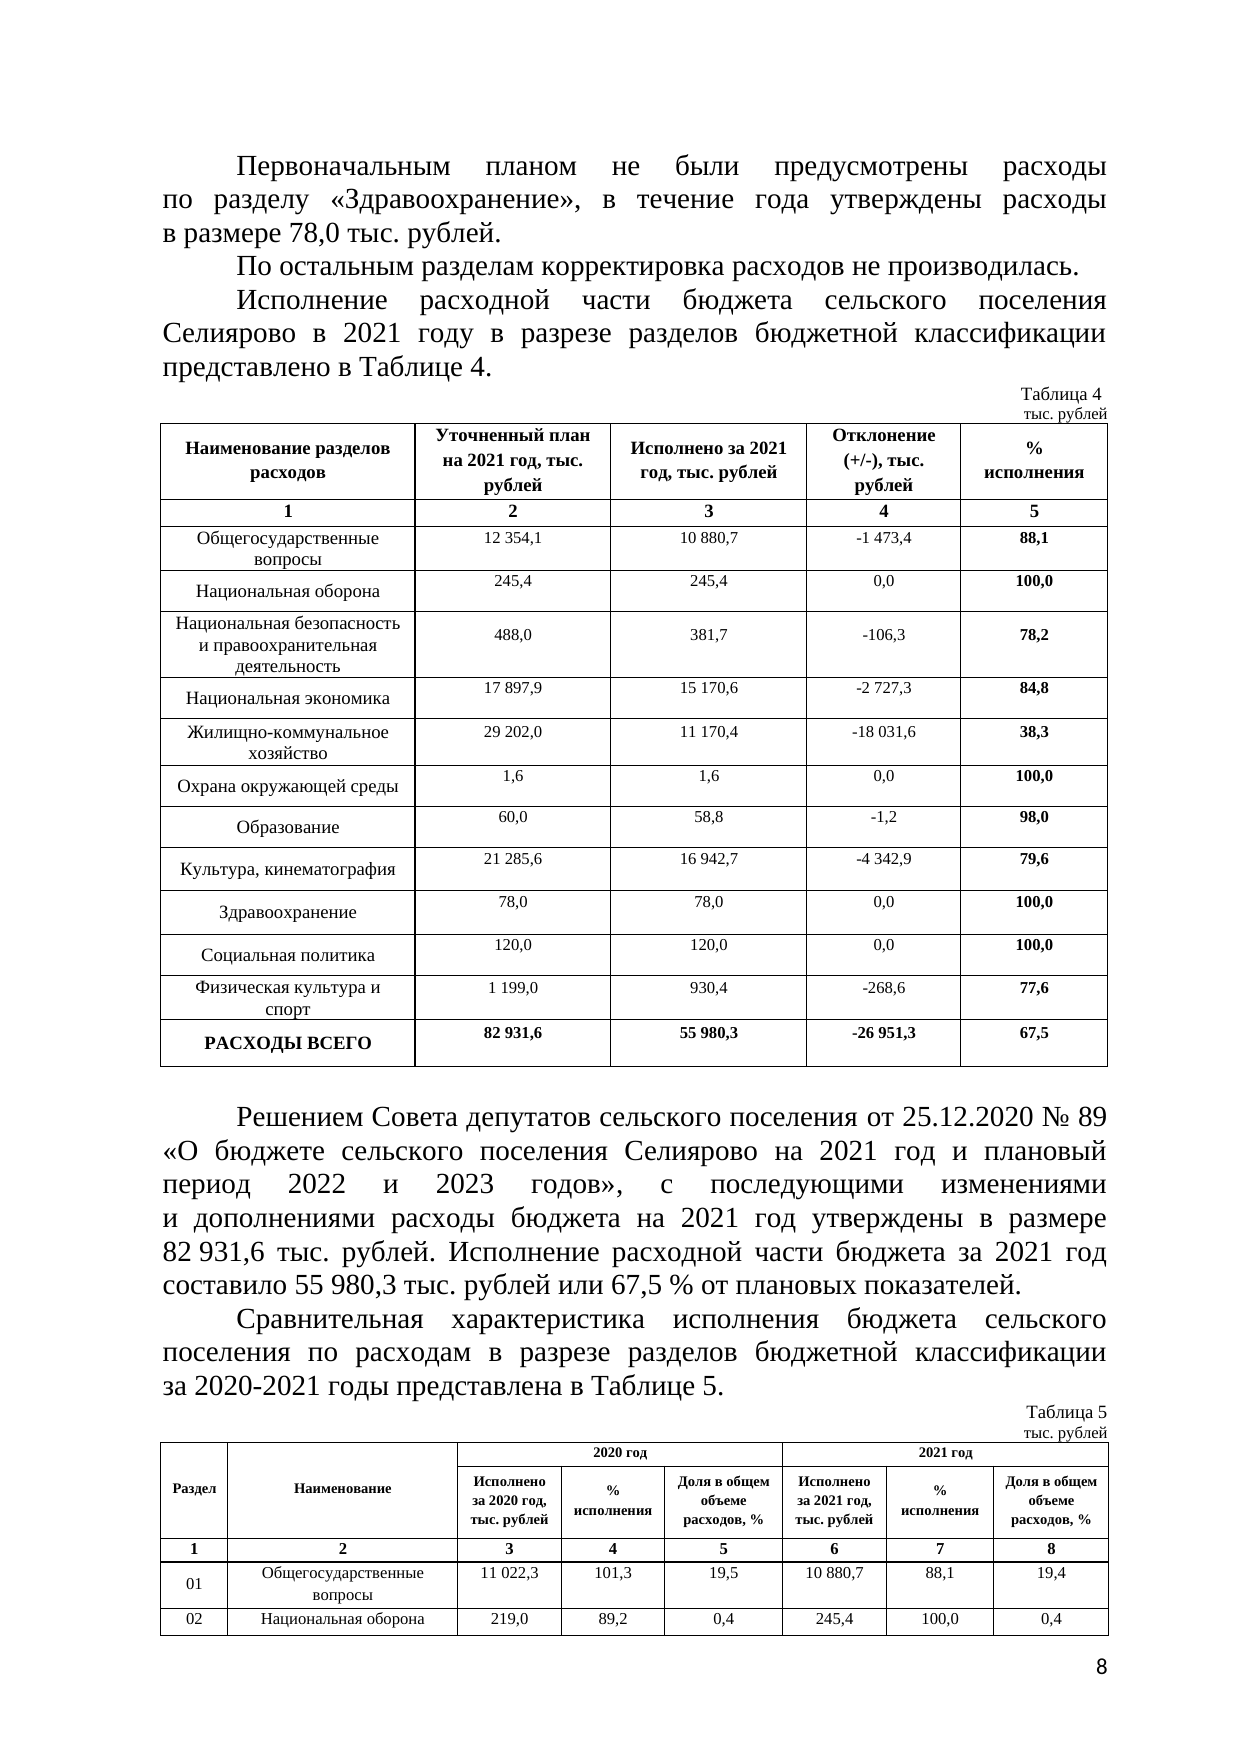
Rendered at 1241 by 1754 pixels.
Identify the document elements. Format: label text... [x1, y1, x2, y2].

table_cell 21 285,6 [416, 848, 610, 889]
table_cell 19,4 [994, 1563, 1108, 1607]
table_cell 2 [228, 1539, 457, 1561]
table_cell 78,0 [416, 891, 610, 934]
table_cell 67,5 [961, 1020, 1107, 1066]
table_cell 381,7 [611, 612, 806, 677]
table_cell 1 199,0 [416, 976, 610, 1019]
table_cell 79,6 [961, 848, 1107, 889]
table_cell 488,0 [416, 612, 610, 677]
table_cell 1 [161, 1539, 227, 1561]
table_cell 60,0 [416, 807, 610, 847]
text Решением Совета депутатов сельского поселения от 25.12.2020 № 89 «О бюджете сельского поселения Селиярово на 2021 год и плановый период 2022 и 2023 годов», с последующими изменениями и дополнениями расходы бюджета на 2021 год утверждены в размере 82 931,6 тыс. рублей. Исполнение расходной части бюджета за 2021 год составило 55 980,3 тыс. рублей или 67,5 % от плановых показателей. [162, 1099, 1107, 1301]
table_cell Доля в общем объеме расходов, % [665, 1467, 782, 1537]
table_cell -106,3 [807, 612, 960, 677]
table_cell 98,0 [961, 807, 1107, 847]
table_header Исполнено за 2021 год, тыс. рублей [611, 424, 806, 499]
table_cell 0,0 [807, 935, 960, 975]
table_cell 12 354,1 [416, 527, 610, 570]
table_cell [228, 1609, 457, 1635]
table_cell 84,8 [961, 678, 1107, 718]
table_cell 6 [783, 1539, 886, 1561]
text тыс. рублей [162, 404, 1107, 423]
table_cell 88,1 [887, 1563, 993, 1607]
table_cell 245,4 [416, 571, 610, 611]
table_cell Доля в общем объеме расходов, % [994, 1467, 1108, 1537]
table_cell Жилищно-коммунальное хозяйство [161, 719, 414, 765]
table_cell 29 202,0 [416, 719, 610, 765]
table_cell 38,3 [961, 719, 1107, 765]
table_cell 101,3 [562, 1563, 664, 1607]
table_cell Общегосударственные вопросы [161, 527, 414, 570]
table_cell 77,6 [961, 976, 1107, 1019]
table_cell 3 [611, 500, 806, 526]
table_cell 82 931,6 [416, 1020, 610, 1066]
table_cell 10 880,7 [783, 1563, 886, 1607]
table_cell 2 [416, 500, 610, 526]
text Первоначальным планом не были предусмотрены расходы по разделу «Здравоохранение», в течение года утверждены расходы в размере 78,0 тыс. рублей. [162, 148, 1107, 248]
table_cell -1 473,4 [807, 527, 960, 570]
table_cell 7 [887, 1539, 993, 1561]
table_cell 89,2 [562, 1609, 664, 1635]
table_cell Исполнено за 2021 год, тыс. рублей [783, 1467, 886, 1537]
table_cell Физическая культура и спорт [161, 976, 414, 1019]
table_cell 100,0 [961, 891, 1107, 934]
table_cell 8 [994, 1539, 1108, 1561]
table_cell 78,0 [611, 891, 806, 934]
table_cell -4 342,9 [807, 848, 960, 889]
table_cell 4 [807, 500, 960, 526]
table_cell 10 880,7 [611, 527, 806, 570]
table_header Наименование [228, 1443, 457, 1537]
table_cell 02 [161, 1609, 227, 1635]
table_header 2020 год [458, 1443, 782, 1466]
table_cell Национальная безопасность и правоохранительная деятельность [161, 612, 414, 677]
table_cell 245,4 [783, 1609, 886, 1635]
table_cell 100,0 [961, 766, 1107, 806]
table_cell -18 031,6 [807, 719, 960, 765]
table_cell 01 [161, 1563, 227, 1607]
table_cell 100,0 [961, 571, 1107, 611]
table_cell 0,0 [807, 766, 960, 806]
table_cell 100,0 [961, 935, 1107, 975]
table_header 2021 год [783, 1443, 1108, 1466]
table_cell Общегосударственные вопросы [228, 1563, 457, 1607]
text Исполнение расходной части бюджета сельского поселения Селиярово в 2021 году в разрезе разделов бюджетной классификации представлено в Таблице 4. [162, 282, 1107, 382]
table_cell Образование [161, 807, 414, 847]
table_cell 0,0 [807, 571, 960, 611]
table_cell Национальная экономика [161, 678, 414, 718]
table_cell -26 951,3 [807, 1020, 960, 1066]
table_cell 100,0 [887, 1609, 993, 1635]
table_cell Исполнено за 2020 год, тыс. рублей [458, 1467, 561, 1537]
table_header % исполнения [961, 424, 1107, 499]
table_cell 19,5 [665, 1563, 782, 1607]
text Таблица 5 [162, 1401, 1107, 1423]
table_cell 58,8 [611, 807, 806, 847]
table_cell 1 [161, 500, 414, 526]
table_cell Социальная политика [161, 935, 414, 975]
table_cell 16 942,7 [611, 848, 806, 889]
table_cell 4 [562, 1539, 664, 1561]
table_cell 930,4 [611, 976, 806, 1019]
table_cell Культура, кинематография [161, 848, 414, 889]
text Таблица 4 [162, 382, 1107, 404]
table_cell Здравоохранение [161, 891, 414, 934]
text Сравнительная характеристика исполнения бюджета сельского поселения по расходам в разрезе разделов бюджетной классификации за 2020-2021 годы представлена в Таблице 5. [162, 1301, 1107, 1401]
table_cell 15 170,6 [611, 678, 806, 718]
table_cell 55 980,3 [611, 1020, 806, 1066]
text По остальным разделам корректировка расходов не производилась. [162, 248, 1107, 282]
table_cell 219,0 [458, 1609, 561, 1635]
table_cell 120,0 [611, 935, 806, 975]
table_cell 17 897,9 [416, 678, 610, 718]
table_cell 1,6 [416, 766, 610, 806]
table_cell -2 727,3 [807, 678, 960, 718]
table_cell -1,2 [807, 807, 960, 847]
table_cell 5 [961, 500, 1107, 526]
table_cell 245,4 [611, 571, 806, 611]
table_cell % исполнения [562, 1467, 664, 1537]
table_cell 120,0 [416, 935, 610, 975]
table_cell 3 [458, 1539, 561, 1561]
table_cell 11 170,4 [611, 719, 806, 765]
table_cell РАСХОДЫ ВСЕГО [161, 1020, 414, 1066]
table_cell -268,6 [807, 976, 960, 1019]
table_cell 0,4 [665, 1609, 782, 1635]
table_cell 5 [665, 1539, 782, 1561]
table_cell 78,2 [961, 612, 1107, 677]
table_header Раздел [161, 1443, 227, 1537]
table_cell 0,4 [994, 1609, 1108, 1635]
table_cell 1,6 [611, 766, 806, 806]
table_cell Охрана окружающей среды [161, 766, 414, 806]
table_cell 11 022,3 [458, 1563, 561, 1607]
table_cell 0,0 [807, 891, 960, 934]
table_cell % исполнения [887, 1467, 993, 1537]
table_cell Национальная оборона [161, 571, 414, 611]
table_header Отклонение (+/-), тыс. рублей [807, 424, 960, 499]
text тыс. рублей [162, 1423, 1107, 1442]
table_cell 88,1 [961, 527, 1107, 570]
table_header Уточненный план на 2021 год, тыс. рублей [416, 424, 610, 499]
table_header Наименование разделов расходов [161, 424, 414, 499]
